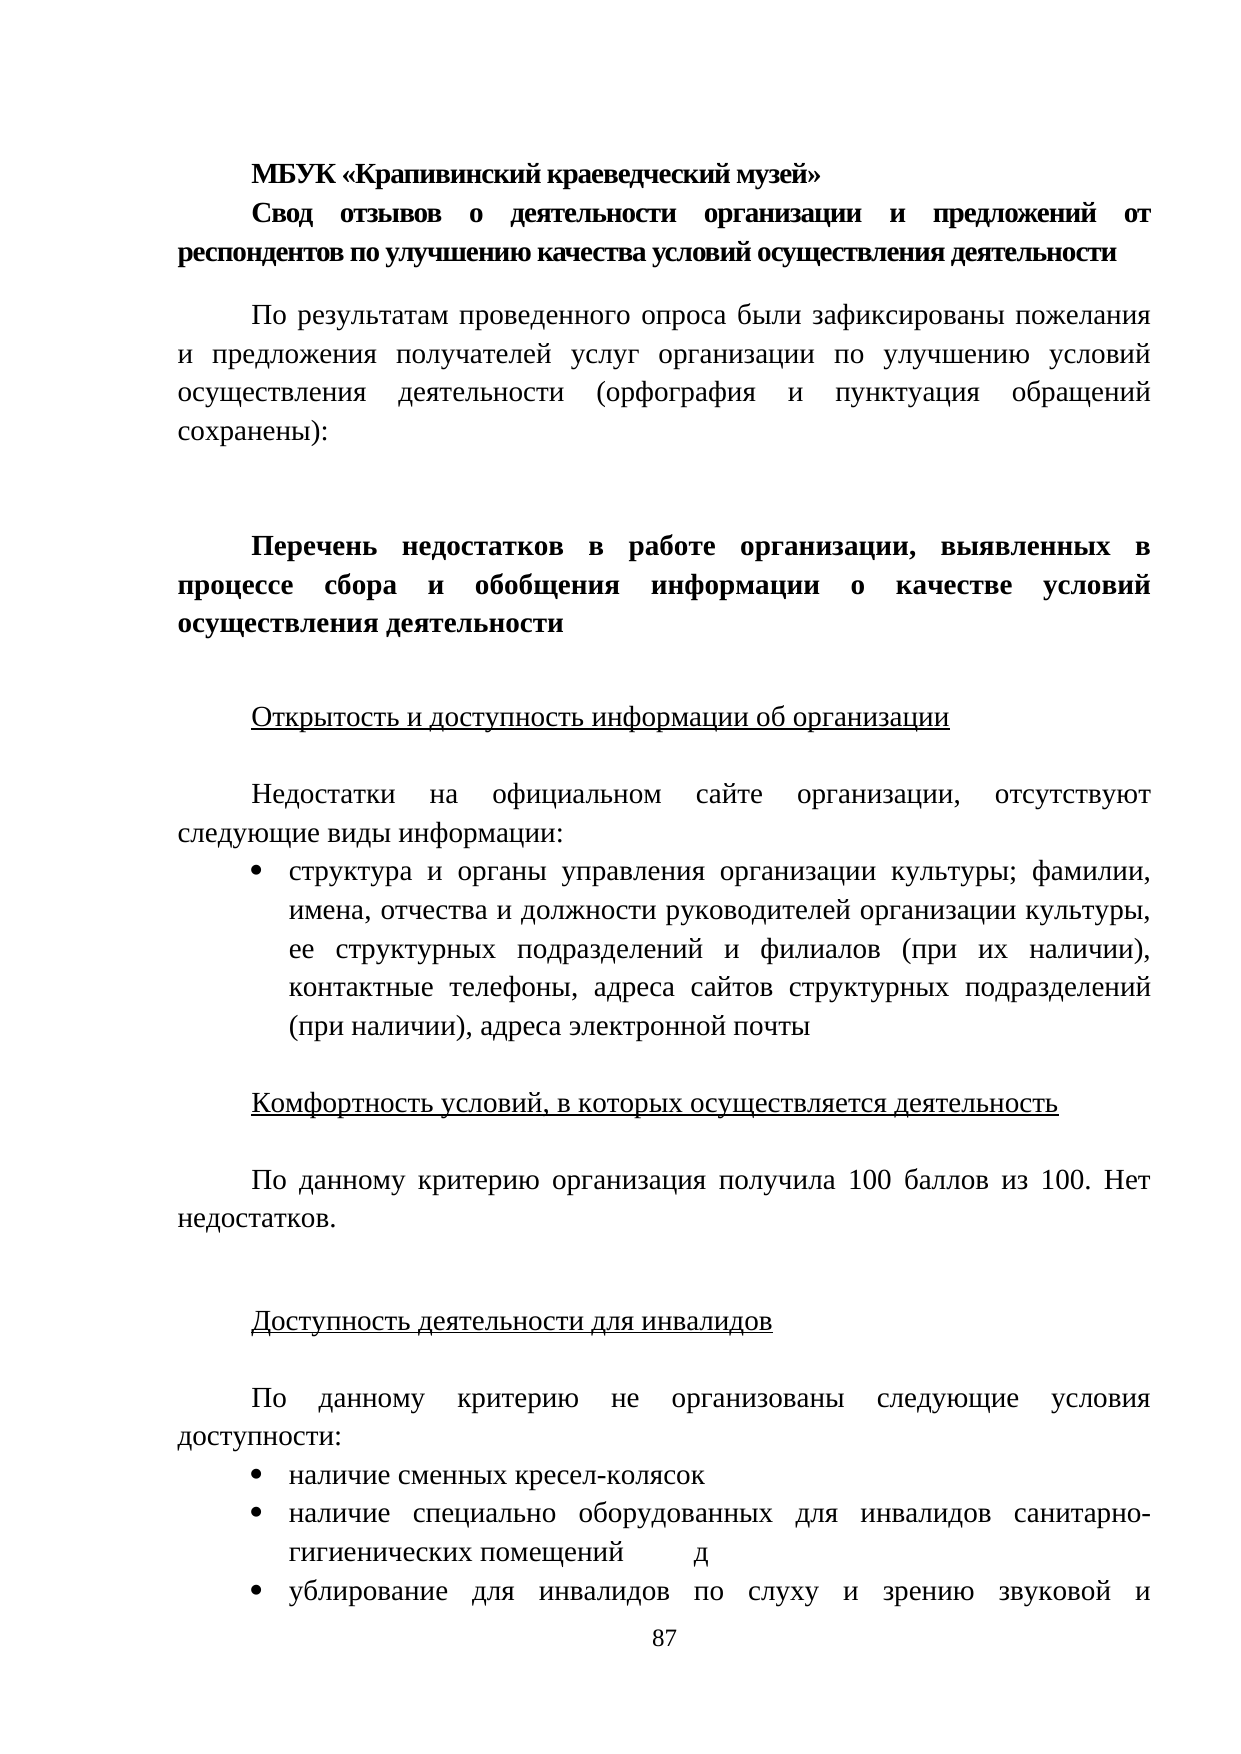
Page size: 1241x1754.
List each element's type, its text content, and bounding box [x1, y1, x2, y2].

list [251, 1573, 1152, 1606]
text Перечень недостатков в работе организации, выявленных в процессе сбора и обобщения информации о качестве условий осуществления деятельности [177, 528, 1152, 639]
list наличие специально оборудованных для инвалидов санитарно-гигиенических помещений д [251, 1495, 1152, 1568]
title Свод отзывов о деятельности организации и предложений от респондентов по улучшению качества условий осуществления деятельности [177, 195, 1152, 267]
text По данному критерию не организованы следующие условия доступности: [177, 1380, 1152, 1452]
list структура и органы управления организации культуры; фамилии, имена, отчества и должности руководителей организации культуры, ее структурных подразделений и филиалов (при их наличии), контактные телефоны, адреса сайтов структурных подразделений (при наличии), адреса электронной почты [251, 853, 1152, 1041]
title МБУК «Крапивинский краеведческий музей» [177, 157, 1152, 190]
text Недостатки на официальном сайте организации, отсутствуют следующие виды информации: [177, 776, 1152, 848]
text По результатам проведенного опроса были зафиксированы пожелания и предложения получателей услуг организации по улучшению условий осуществления деятельности (орфография и пунктуация обращений сохранены): [177, 297, 1152, 446]
text Комфортность условий, в которых осуществляется деятельность [177, 1085, 1152, 1118]
list наличие сменных кресел-колясок [251, 1457, 1152, 1490]
text По данному критерию организация получила 100 баллов из 100. Нет недостатков. [177, 1162, 1152, 1234]
text Доступность деятельности для инвалидов [177, 1303, 1152, 1336]
text Открытость и доступность информации об организации [177, 699, 1152, 733]
